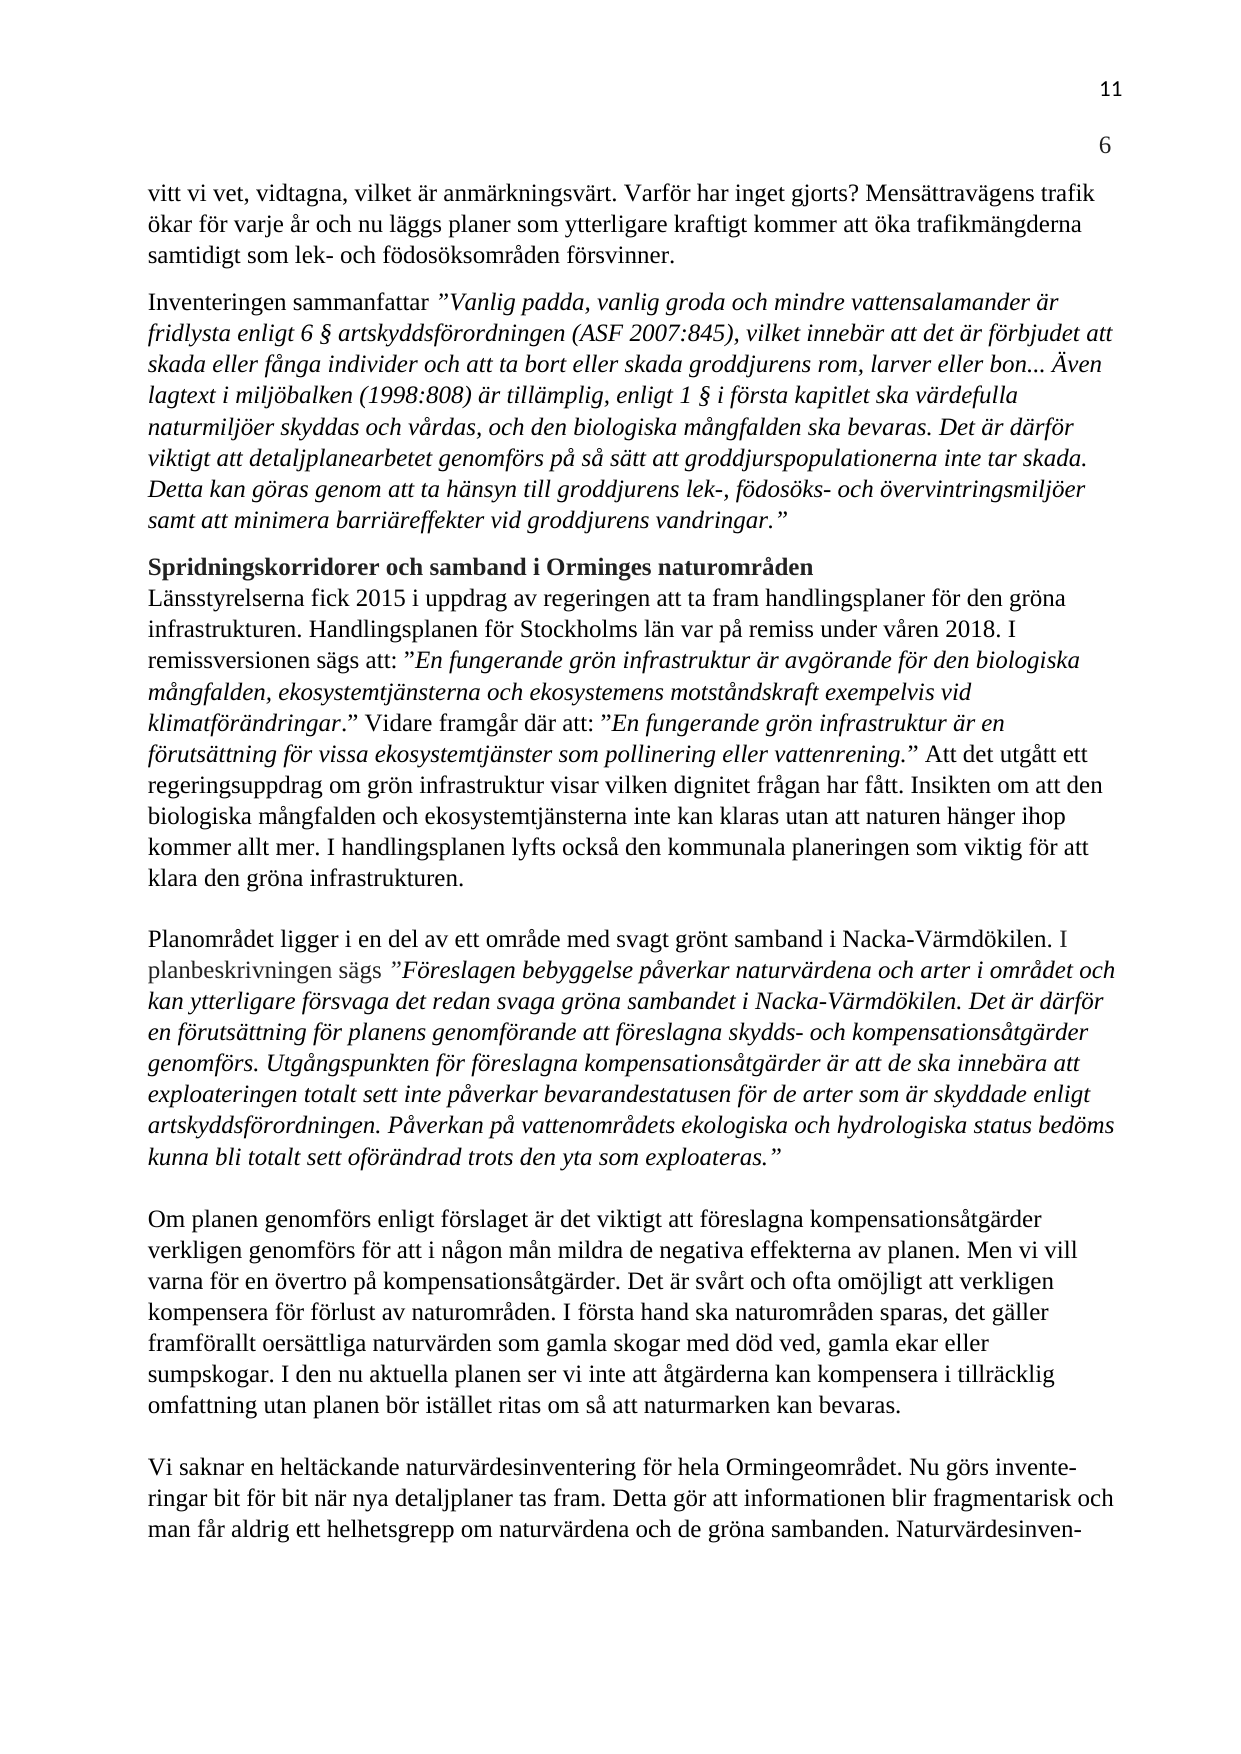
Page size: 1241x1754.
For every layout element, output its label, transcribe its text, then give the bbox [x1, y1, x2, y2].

text 6 [963, 130, 1122, 159]
text vitt vi vet, vidtagna, vilket är anmärkningsvärt. Varför har inget gjorts? Mensättravägens trafik ökar för varje år och nu läggs planer som ytterligare kraftigt kommer att öka trafikmängderna samtidigt som lek- och födosöksområden försvinner. [148, 178, 1122, 268]
text Om planen genomförs enligt förslaget är det viktigt att föreslagna kompensationsåtgärder verkligen genomförs för att i någon mån mildra de negativa effekterna av planen. Men vi vill varna för en övertro på kompensationsåtgärder. Det är svårt och ofta omöjligt att verkligen kompensera för förlust av naturområden. I första hand ska naturområden sparas, det gäller framförallt oersättliga naturvärden som gamla skogar med död ved, gamla ekar eller sumpskogar. I den nu aktuella planen ser vi inte att åtgärderna kan kompensera i tillräcklig omfattning utan planen bör istället ritas om så att naturmarken kan bevaras. [148, 1204, 1122, 1419]
text Spridningskorridorer och samband i Orminges naturområden [148, 552, 1122, 581]
text Vi saknar en heltäckande naturvärdesinventering för hela Ormingeområdet. Nu görs invente-ringar bit för bit när nya detaljplaner tas fram. Detta gör att informationen blir fragmentarisk och man får aldrig ett helhetsgrepp om naturvärdena och de gröna sambanden. Naturvärdesinven- [148, 1452, 1122, 1543]
text Inventeringen sammanfattar ”Vanlig padda, vanlig groda och mindre vattensalamander är fridlysta enligt 6 § artskyddsförordningen (ASF 2007:845), vilket innebär att det är förbjudet att skada eller fånga individer och att ta bort eller skada groddjurens rom, larver eller bon... Även lagtext i miljöbalken (1998:808) är tillämplig, enligt 1 § i första kapitlet ska värdefulla naturmiljöer skyddas och vårdas, och den biologiska mångfalden ska bevaras. Det är därför viktigt att detaljplanearbetet genomförs på så sätt att groddjurspopulationerna inte tar skada. Detta kan göras genom att ta hänsyn till groddjurens lek-, födosöks- och övervintringsmiljöer samt att minimera barriäreffekter vid groddjurens vandringar.” [148, 287, 1122, 533]
text Länsstyrelserna fick 2015 i uppdrag av regeringen att ta fram handlingsplaner för den gröna infrastrukturen. Handlingsplanen för Stockholms län var på remiss under våren 2018. I remissversionen sägs att: ”En fungerande grön infrastruktur är avgörande för den biologiska mångfalden, ekosystemtjänsterna och ekosystemens motståndskraft exempelvis vid klimatförändringar.” Vidare framgår där att: ”En fungerande grön infrastruktur är en förutsättning för vissa ekosystemtjänster som pollinering eller vattenrening.” Att det utgått ett regeringsuppdrag om grön infrastruktur visar vilken dignitet frågan har fått. Insikten om att den biologiska mångfalden och ekosystemtjänsterna inte kan klaras utan att naturen hänger ihop kommer allt mer. I handlingsplanen lyfts också den kommunala planeringen som viktig för att klara den gröna infrastrukturen. [148, 583, 1122, 892]
text Planområdet ligger i en del av ett område med svagt grönt samband i Nacka-Värmdökilen. I planbeskrivningen sägs ”Föreslagen bebyggelse påverkar naturvärdena och arter i området och kan ytterligare försvaga det redan svaga gröna sambandet i Nacka-Värmdökilen. Det är därför en förutsättning för planens genomförande att föreslagna skydds- och kompensationsåtgärder genomförs. Utgångspunkten för föreslagna kompensationsåtgärder är att de ska innebära att exploateringen totalt sett inte påverkar bevarandestatusen för de arter som är skyddade enligt artskyddsförordningen. Påverkan på vattenområdets ekologiska och hydrologiska status bedöms kunna bli totalt sett oförändrad trots den yta som exploateras.” [148, 924, 1122, 1170]
